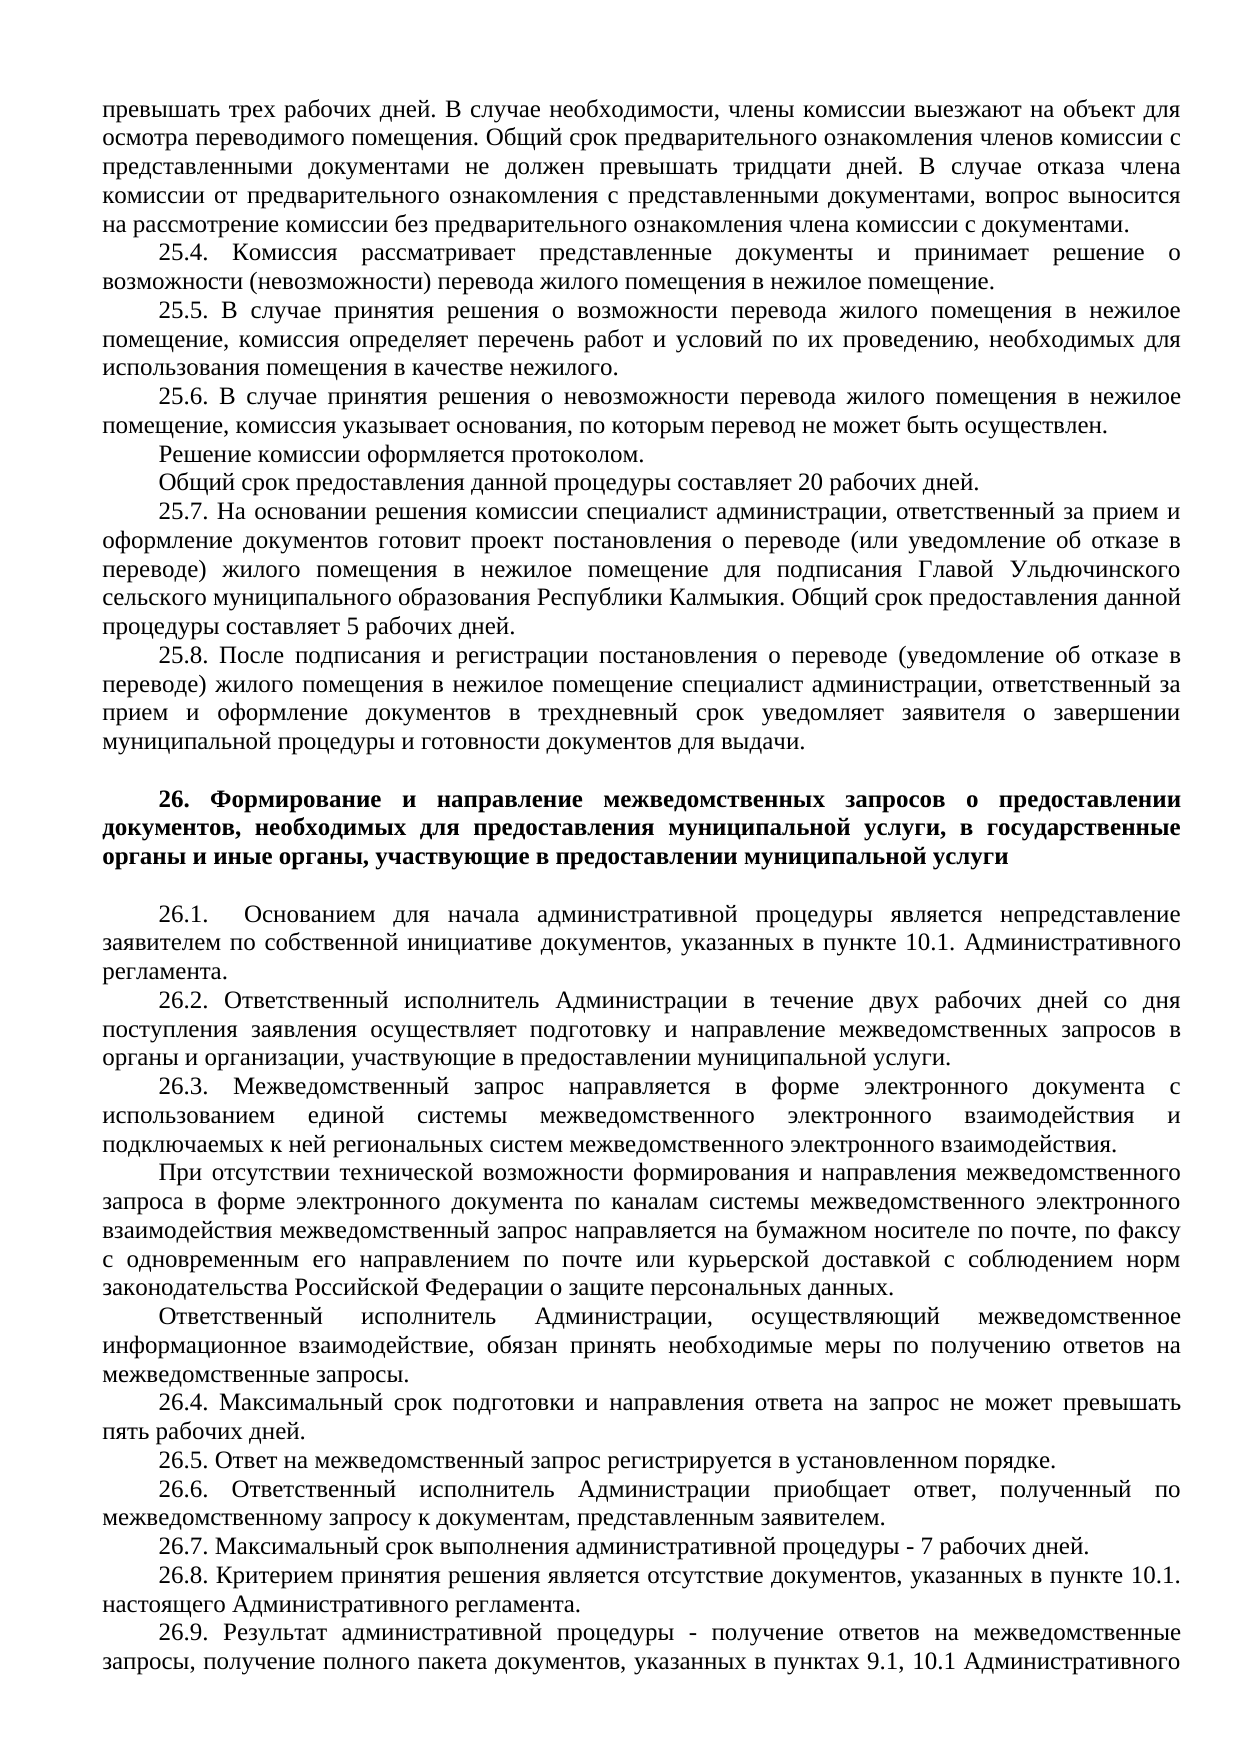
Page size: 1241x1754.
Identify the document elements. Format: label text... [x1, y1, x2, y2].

text Общий срок предоставления данной процедуры составляет 20 рабочих дней. [102, 467, 1182, 496]
text При отсутствии технической возможности формирования и направления межведомственного запроса в форме электронного документа по каналам системы межведомственного электронного взаимодействия межведомственный запрос направляется на бумажном носителе по почте, по факсу с одновременным его направлением по почте или курьерской доставкой с соблюдением норм законодательства Российской Федерации о защите персональных данных. [102, 1157, 1182, 1301]
text 25.5. В случае принятия решения о возможности перевода жилого помещения в нежилое помещение, комиссия определяет перечень работ и условий по их проведению, необходимых для использования помещения в качестве нежилого. [102, 295, 1182, 381]
text 25.8. После подписания и регистрации постановления о переводе (уведомление об отказе в переводе) жилого помещения в нежилое помещение специалист администрации, ответственный за прием и оформление документов в трехдневный срок уведомляет заявителя о завершении муниципальной процедуры и готовности документов для выдачи. [102, 640, 1182, 755]
text 26.2. Ответственный исполнитель Администрации в течение двух рабочих дней со дня поступления заявления осуществляет подготовку и направление межведомственных запросов в органы и организации, участвующие в предоставлении муниципальной услуги. [102, 985, 1182, 1071]
text 26.7. Максимальный срок выполнения административной процедуры - 7 рабочих дней. [102, 1531, 1182, 1560]
text 25.6. В случае принятия решения о невозможности перевода жилого помещения в нежилое помещение, комиссия указывает основания, по которым перевод не может быть осуществлен. [102, 381, 1182, 439]
text 25.4. Комиссия рассматривает представленные документы и принимает решение о возможности (невозможности) перевода жилого помещения в нежилое помещение. [102, 237, 1182, 295]
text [102, 1617, 1182, 1675]
text 26.6. Ответственный исполнитель Администрации приобщает ответ, полученный по межведомственному запросу к документам, представленным заявителем. [102, 1474, 1182, 1531]
text 25.7. На основании решения комиссии специалист администрации, ответственный за прием и оформление документов готовит проект постановления о переводе (или уведомление об отказе в переводе) жилого помещения в нежилое помещение для подписания Главой Ульдючинского сельского муниципального образования Республики Калмыкия. Общий срок предоставления данной процедуры составляет 5 рабочих дней. [102, 496, 1182, 640]
text 26. Формирование и направление межведомственных запросов о предоставлении документов, необходимых для предоставления муниципальной услуги, в государственные органы и иные органы, участвующие в предоставлении муниципальной услуги [102, 784, 1182, 870]
text 26.3. Межведомственный запрос направляется в форме электронного документа с использованием единой системы межведомственного электронного взаимодействия и подключаемых к ней региональных систем межведомственного электронного взаимодействия. [102, 1071, 1182, 1157]
text 26.4. Максимальный срок подготовки и направления ответа на запрос не может превышать пять рабочих дней. [102, 1387, 1182, 1445]
text Ответственный исполнитель Администрации, осуществляющий межведомственное информационное взаимодействие, обязан принять необходимые меры по получению ответов на межведомственные запросы. [102, 1301, 1182, 1387]
text 26.5. Ответ на межведомственный запрос регистрируется в установленном порядке. [102, 1445, 1182, 1474]
text 26.8. Критерием принятия решения является отсутствие документов, указанных в пункте 10.1. настоящего Административного регламента. [102, 1560, 1182, 1617]
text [102, 94, 1182, 237]
text 26.1. Основанием для начала административной процедуры является непредставление заявителем по собственной инициативе документов, указанных в пункте 10.1. Административного регламента. [102, 899, 1182, 985]
text Решение комиссии оформляется протоколом. [102, 439, 1182, 467]
